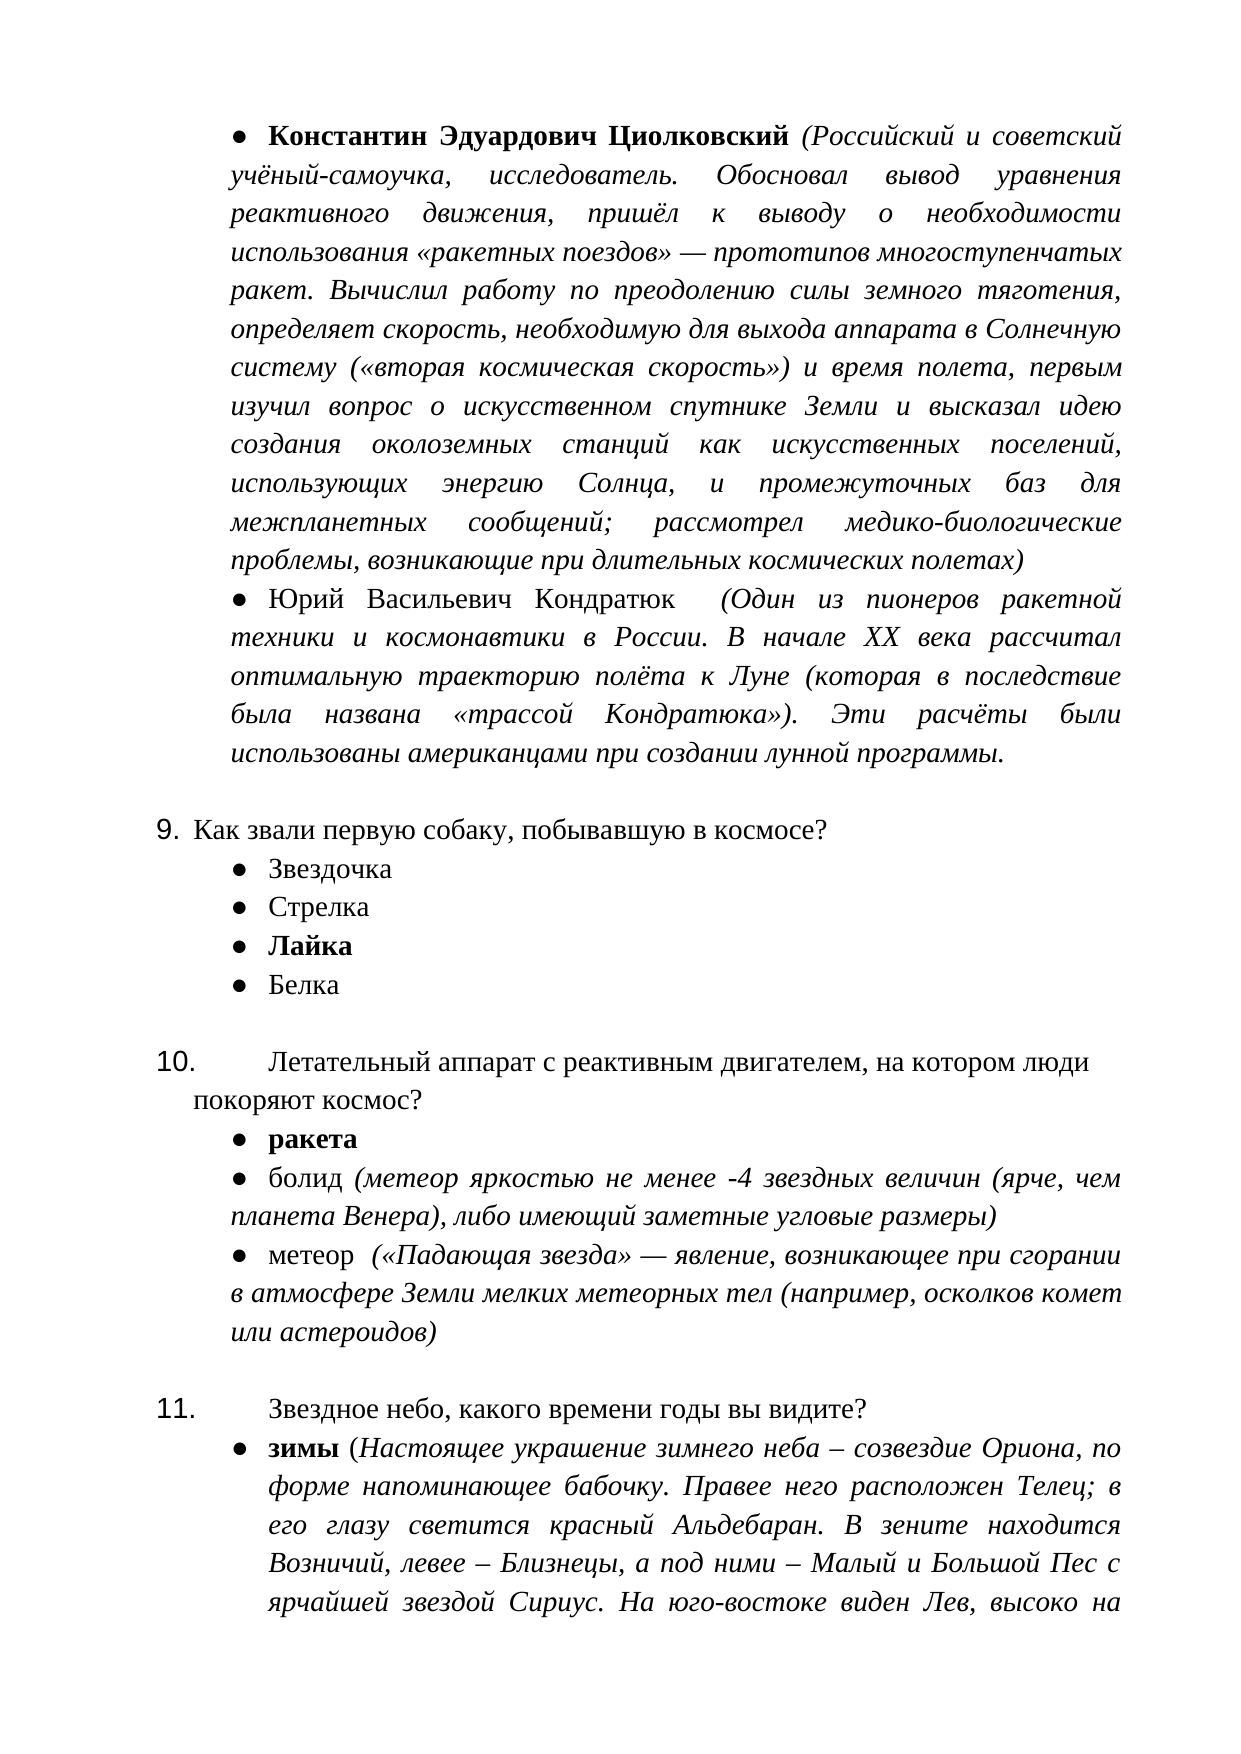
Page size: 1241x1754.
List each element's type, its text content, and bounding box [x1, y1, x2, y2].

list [231, 1430, 1122, 1618]
list Лайка [230, 928, 1122, 962]
list Звездное небо, какого времени годы вы видите? [156, 1391, 1122, 1425]
list Стрелка [230, 889, 1122, 923]
list болид (метеор яркостью не менее -4 звездных величин (ярче, чем планета Венера), либо имеющий заметные угловые размеры) [230, 1160, 1122, 1232]
list ракета [230, 1121, 1122, 1155]
list Юрий Васильевич Кондратюк (Один из пионеров ракетной техники и космонавтики в России. В начале XX века рассчитал оптимальную траекторию полёта к Луне (которая в последствие была названа «трассой Кондратюка»). Эти расчёты были использованы американцами при создании лунной программы. [230, 581, 1122, 768]
list Как звали первую собаку, побывавшую в космосе? [156, 812, 1122, 846]
list Белка [230, 967, 1122, 1000]
list Летательный аппарат с реактивным двигателем, на котором люди покоряют космос? [156, 1044, 1122, 1116]
list Звездочка [230, 851, 1122, 884]
list Константин Эдуардович Циолковский (Российский и советский учёный-самоучка, исследователь. Обосновал вывод уравнения реактивного движения, пришёл к выводу о необходимости использования «ракетных поездов» — прототипов многоступенчатых ракет. Вычислил работу по преодолению силы земного тяготения, определяет скорость, необходимую для выхода аппарата в Солнечную систему («вторая космическая скорость») и время полета, первым изучил вопрос о искусственном спутнике Земли и высказал идею создания околоземных станций как искусственных поселений, использующих энергию Солнца, и промежуточных баз для межпланетных сообщений; рассмотрел медико-биологические проблемы, возникающие при длительных космических полетах) [230, 118, 1122, 576]
list метеор («Падающая звезда» — явление, возникающее при сгорании в атмосфере Земли мелких метеорных тел (например, осколков комет или астероидов) [230, 1237, 1122, 1348]
